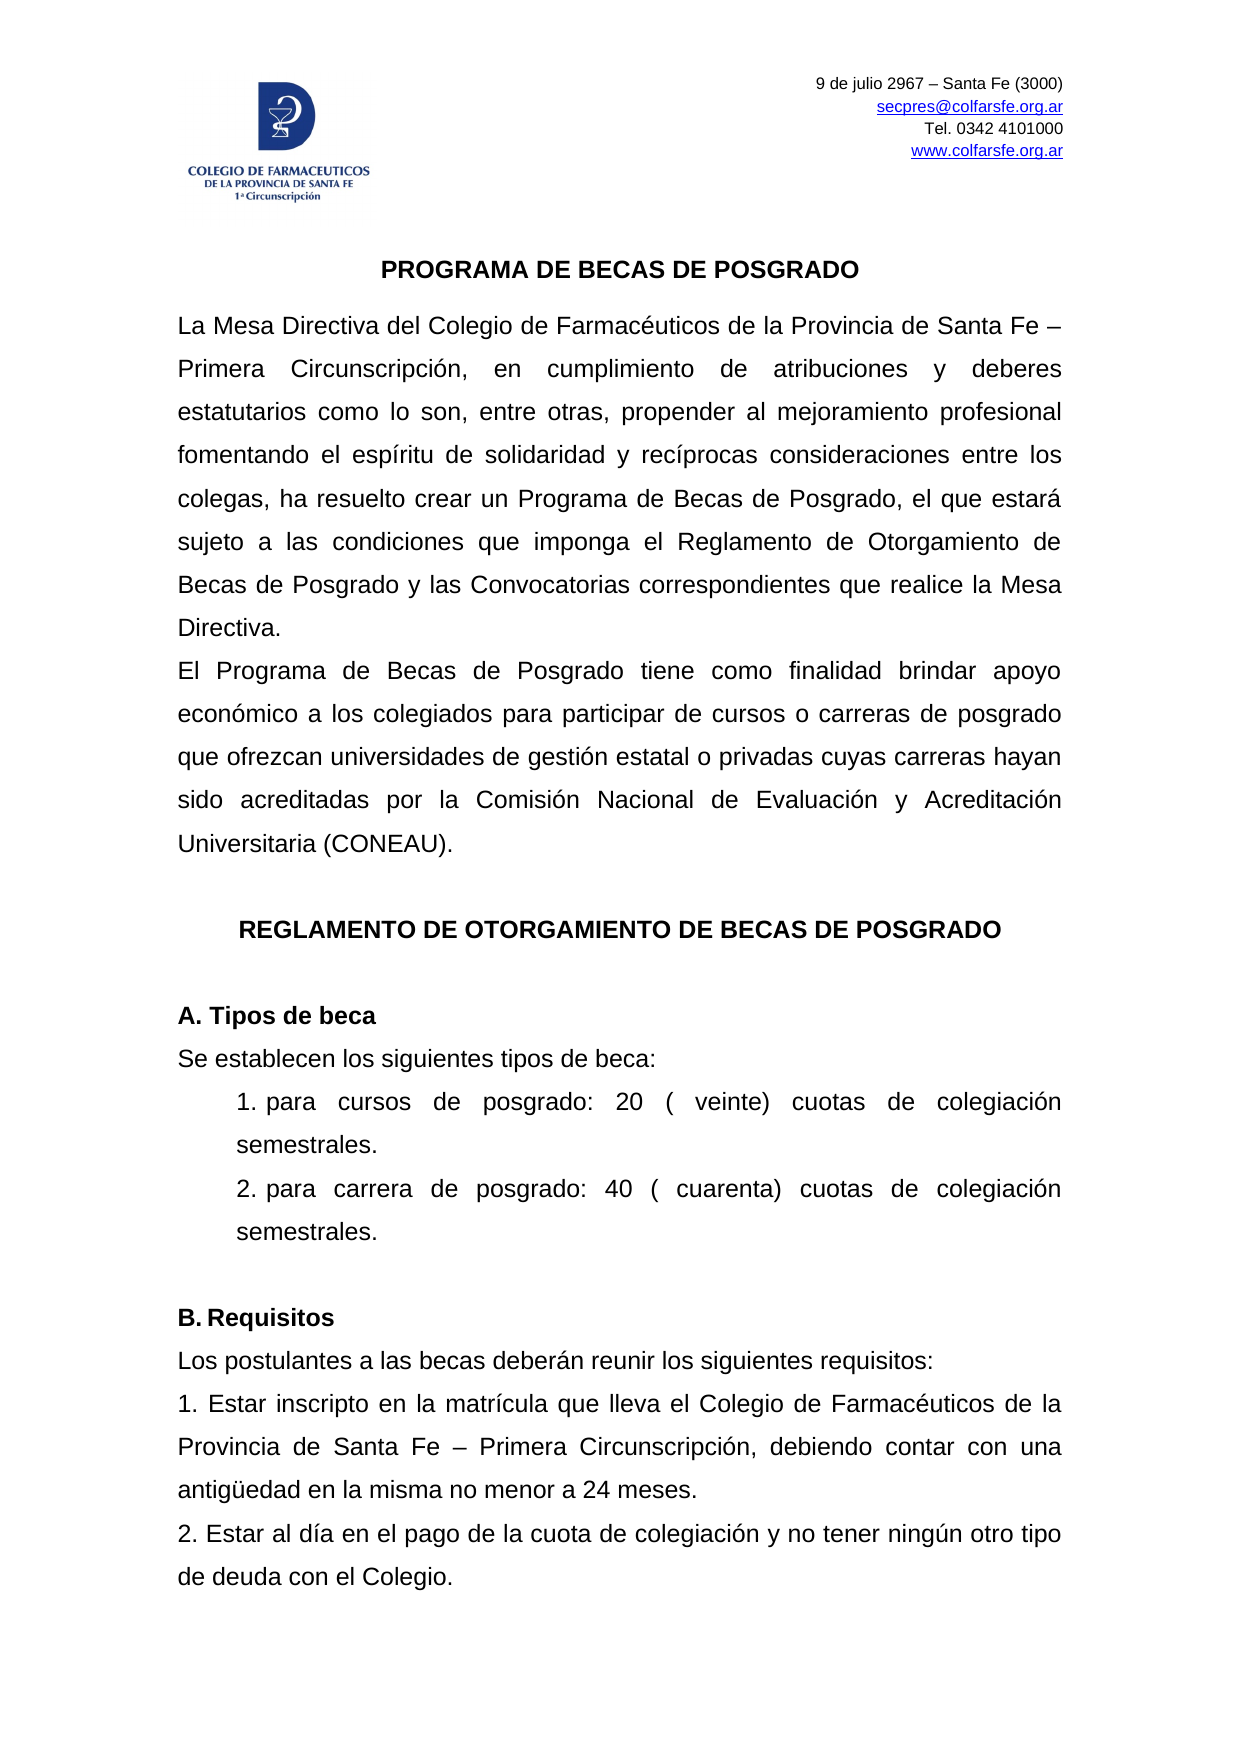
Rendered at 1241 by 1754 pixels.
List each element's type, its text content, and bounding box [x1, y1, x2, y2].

text Los postulantes a las becas deberán reunir los siguientes requisitos: [177, 1346, 1063, 1375]
picture [177, 72, 377, 226]
text A. Tipos de beca [177, 1001, 1063, 1030]
list Se establecen los siguientes tipos de beca: [177, 1044, 1063, 1073]
list Requisitos [177, 1303, 1063, 1332]
text 1. Estar inscripto en la matrícula que lleva el Colegio de Farmacéuticos de la Provincia de Santa Fe – Primera Circunscripción, debiendo contar con una antigüedad en la misma no menor a 24 meses. [177, 1389, 1063, 1504]
list para cursos de posgrado: 20 ( veinte) cuotas de colegiación semestrales. [236, 1087, 1063, 1159]
text La Mesa Directiva del Colegio de Farmacéuticos de la Provincia de Santa Fe – Primera Circunscripción, en cumplimiento de atribuciones y deberes estatutarios como lo son, entre otras, propender al mejoramiento profesional fomentando el espíritu de solidaridad y recíprocas consideraciones entre los colegas, ha resuelto crear un Programa de Becas de Posgrado, el que estará sujeto a las condiciones que imponga el Reglamento de Otorgamiento de Becas de Posgrado y las Convocatorias correspondientes que realice la Mesa Directiva. [177, 311, 1063, 642]
text REGLAMENTO DE OTORGAMIENTO DE BECAS DE POSGRADO [177, 915, 1063, 944]
text 2. Estar al día en el pago de la cuota de colegiación y no tener ningún otro tipo de deuda con el Colegio. [177, 1519, 1063, 1591]
text PROGRAMA DE BECAS DE POSGRADO [177, 256, 1063, 284]
list para carrera de posgrado: 40 ( cuarenta) cuotas de colegiación semestrales. [236, 1174, 1063, 1246]
text El Programa de Becas de Posgrado tiene como finalidad brindar apoyo económico a los colegiados para participar de cursos o carreras de posgrado que ofrezcan universidades de gestión estatal o privadas cuyas carreras hayan sido acreditadas por la Comisión Nacional de Evaluación y Acreditación Universitaria (CONEAU). [177, 656, 1063, 857]
